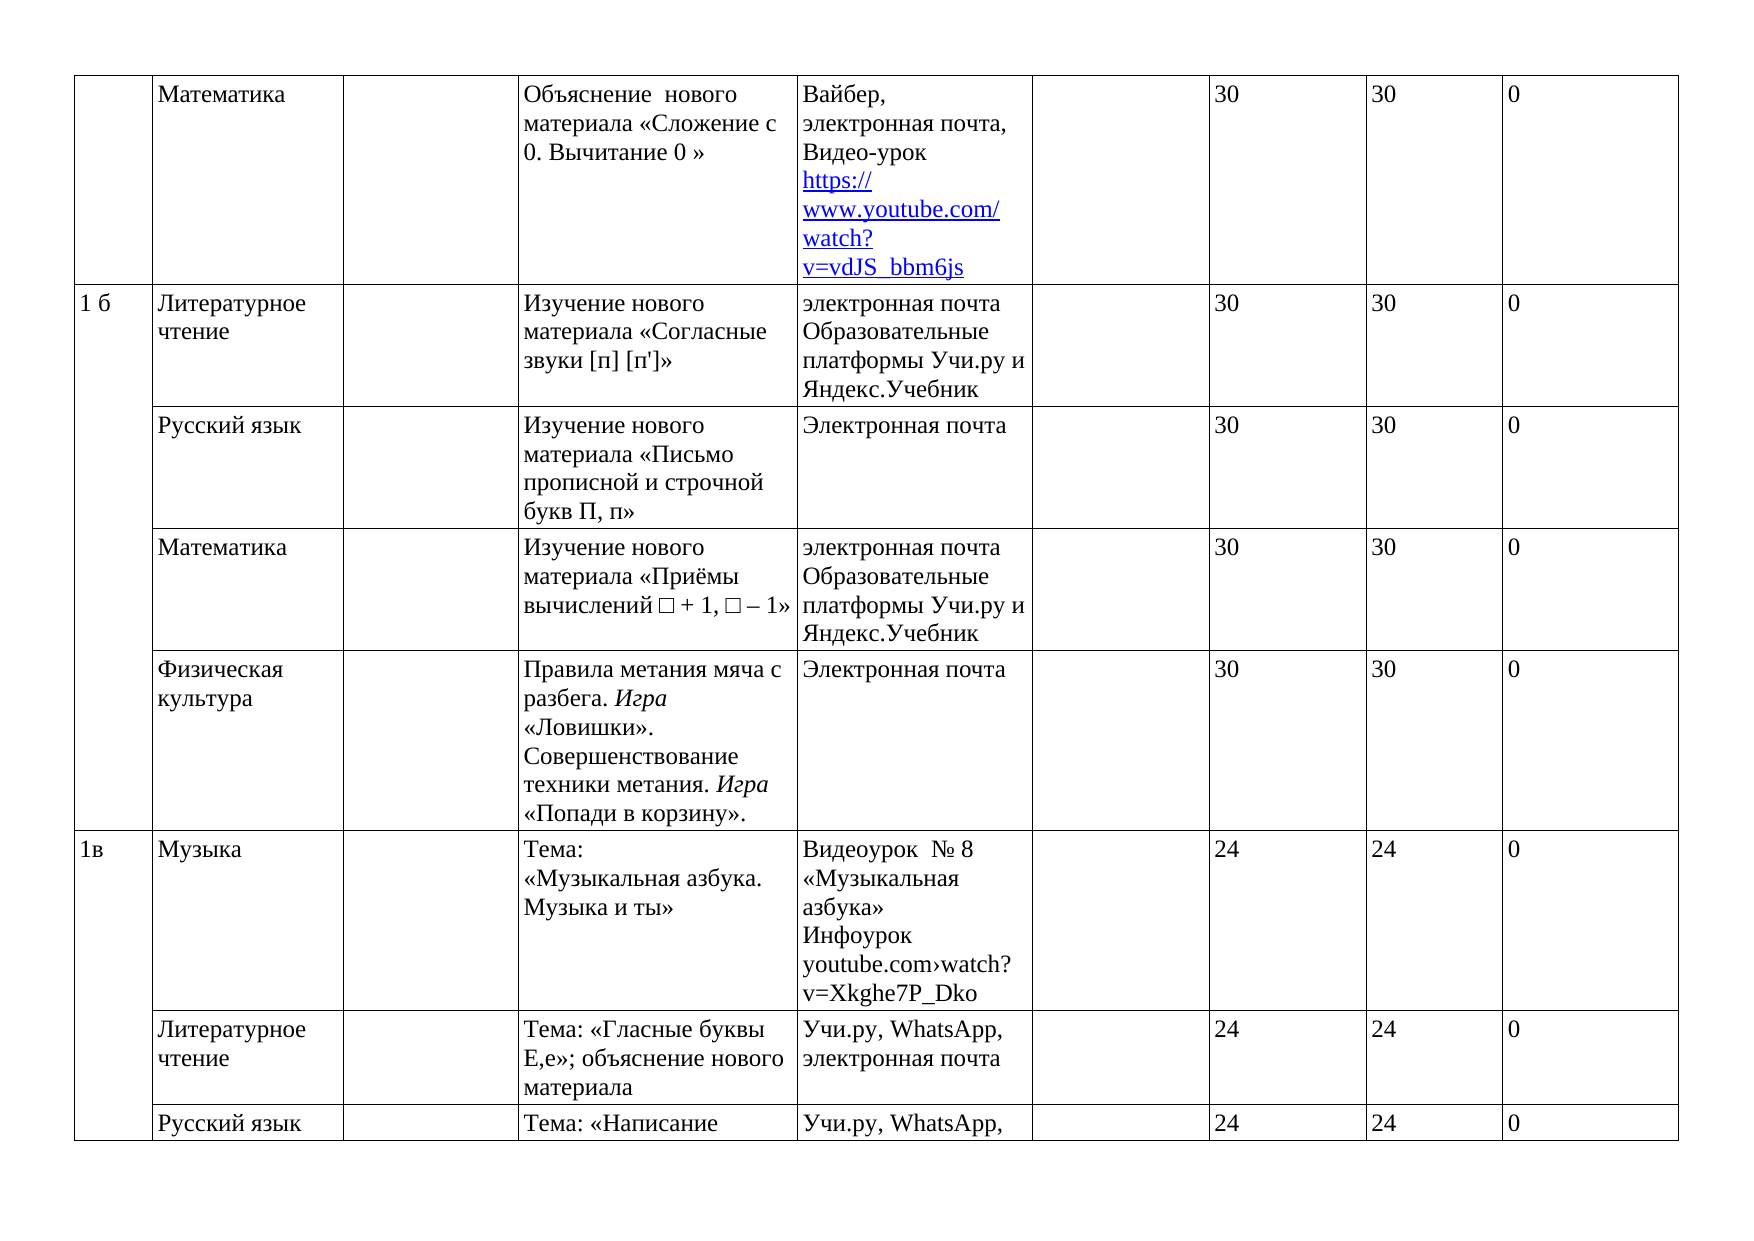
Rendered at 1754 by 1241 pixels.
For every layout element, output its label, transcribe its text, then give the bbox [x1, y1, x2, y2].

table_cell 30 [1210, 529, 1366, 650]
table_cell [798, 1105, 1032, 1139]
table_cell [1033, 1105, 1209, 1139]
table_cell Электронная почта [798, 651, 1032, 830]
table_cell 0 [1503, 407, 1678, 528]
table_cell электронная почта Образовательные платформы Учи.ру и Яндекс.Учебник [798, 529, 1032, 650]
table_cell [1033, 1011, 1209, 1103]
table_cell 24 [1210, 1105, 1366, 1139]
table_cell 0 [1503, 285, 1678, 406]
table_cell 30 [1210, 651, 1366, 830]
table_cell 30 [1367, 651, 1502, 830]
table_cell [344, 407, 518, 528]
table_cell [1033, 831, 1209, 1010]
table_cell Объяснение нового материала «Сложение с 0. Вычитание 0 » [519, 76, 797, 283]
table_cell Музыка [153, 831, 343, 1010]
table_cell Литературное чтение [153, 285, 343, 406]
table_cell 30 [1210, 285, 1366, 406]
table_cell 30 [1367, 76, 1502, 283]
table_cell Русский язык [153, 1105, 343, 1139]
table_cell Видеоурок № 8 «Музыкальная азбука» Инфоурок youtube.com›watch?v=Xkghe7P_Dko [798, 831, 1032, 1010]
table_cell Учи.ру, WhatsApp, электронная почта [798, 1011, 1032, 1103]
table_cell [1033, 285, 1209, 406]
table_cell 24 [1367, 1011, 1502, 1103]
table_cell 30 [1367, 407, 1502, 528]
table_cell [1033, 529, 1209, 650]
table_cell 0 [1503, 529, 1678, 650]
table_cell [344, 285, 518, 406]
table_cell [1033, 651, 1209, 830]
table_cell 30 [1367, 285, 1502, 406]
table_cell 24 [1367, 831, 1502, 1010]
table_cell [1033, 76, 1209, 283]
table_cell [519, 1105, 797, 1139]
table_cell 0 [1503, 1011, 1678, 1103]
table_cell Правила метания мяча с разбега. Игра «Ловишки». Совершенствование техники метания. Игра «Попади в корзину». [519, 651, 797, 830]
table_cell Электронная почта [798, 407, 1032, 528]
table_cell [344, 1011, 518, 1103]
table_cell [344, 1105, 518, 1139]
table_cell Тема: «Музыкальная азбука. Музыка и ты» [519, 831, 797, 1010]
table_cell 0 [1503, 651, 1678, 830]
table_cell 24 [1210, 1011, 1366, 1103]
table_cell Русский язык [153, 407, 343, 528]
table_cell Изучение нового материала «Письмо прописной и строчной букв П, п» [519, 407, 797, 528]
table_cell Физическая культура [153, 651, 343, 830]
table_cell [344, 831, 518, 1010]
table_cell 0 [1503, 1105, 1678, 1139]
table_cell [344, 651, 518, 830]
table_cell 0 [1503, 831, 1678, 1010]
table_cell Вайбер, электронная почта, Видео-урок https://www.youtube.com/watch?v=vdJS_bbm6js [798, 76, 1032, 283]
table_cell Изучение нового материала «Приёмы вычислений □ + 1, □ – 1» [519, 529, 797, 650]
table_cell [344, 529, 518, 650]
table_cell 1в [75, 831, 152, 1139]
table_cell 1 б [75, 285, 152, 830]
table_cell 0 [1503, 76, 1678, 283]
table_cell [1033, 407, 1209, 528]
table_cell 30 [1367, 529, 1502, 650]
table_cell 24 [1210, 831, 1366, 1010]
table_cell 24 [1367, 1105, 1502, 1139]
table_cell Тема: «Гласные буквы Е,е»; объяснение нового материала [519, 1011, 797, 1103]
table_cell Математика [153, 529, 343, 650]
table_cell электронная почта Образовательные платформы Учи.ру и Яндекс.Учебник [798, 285, 1032, 406]
table_cell [344, 76, 518, 283]
table_cell Математика [153, 76, 343, 283]
table_cell Литературное чтение [153, 1011, 343, 1103]
table_cell 30 [1210, 407, 1366, 528]
table_cell Изучение нового материала «Согласные звуки [п] [п']» [519, 285, 797, 406]
table_cell 30 [1210, 76, 1366, 283]
